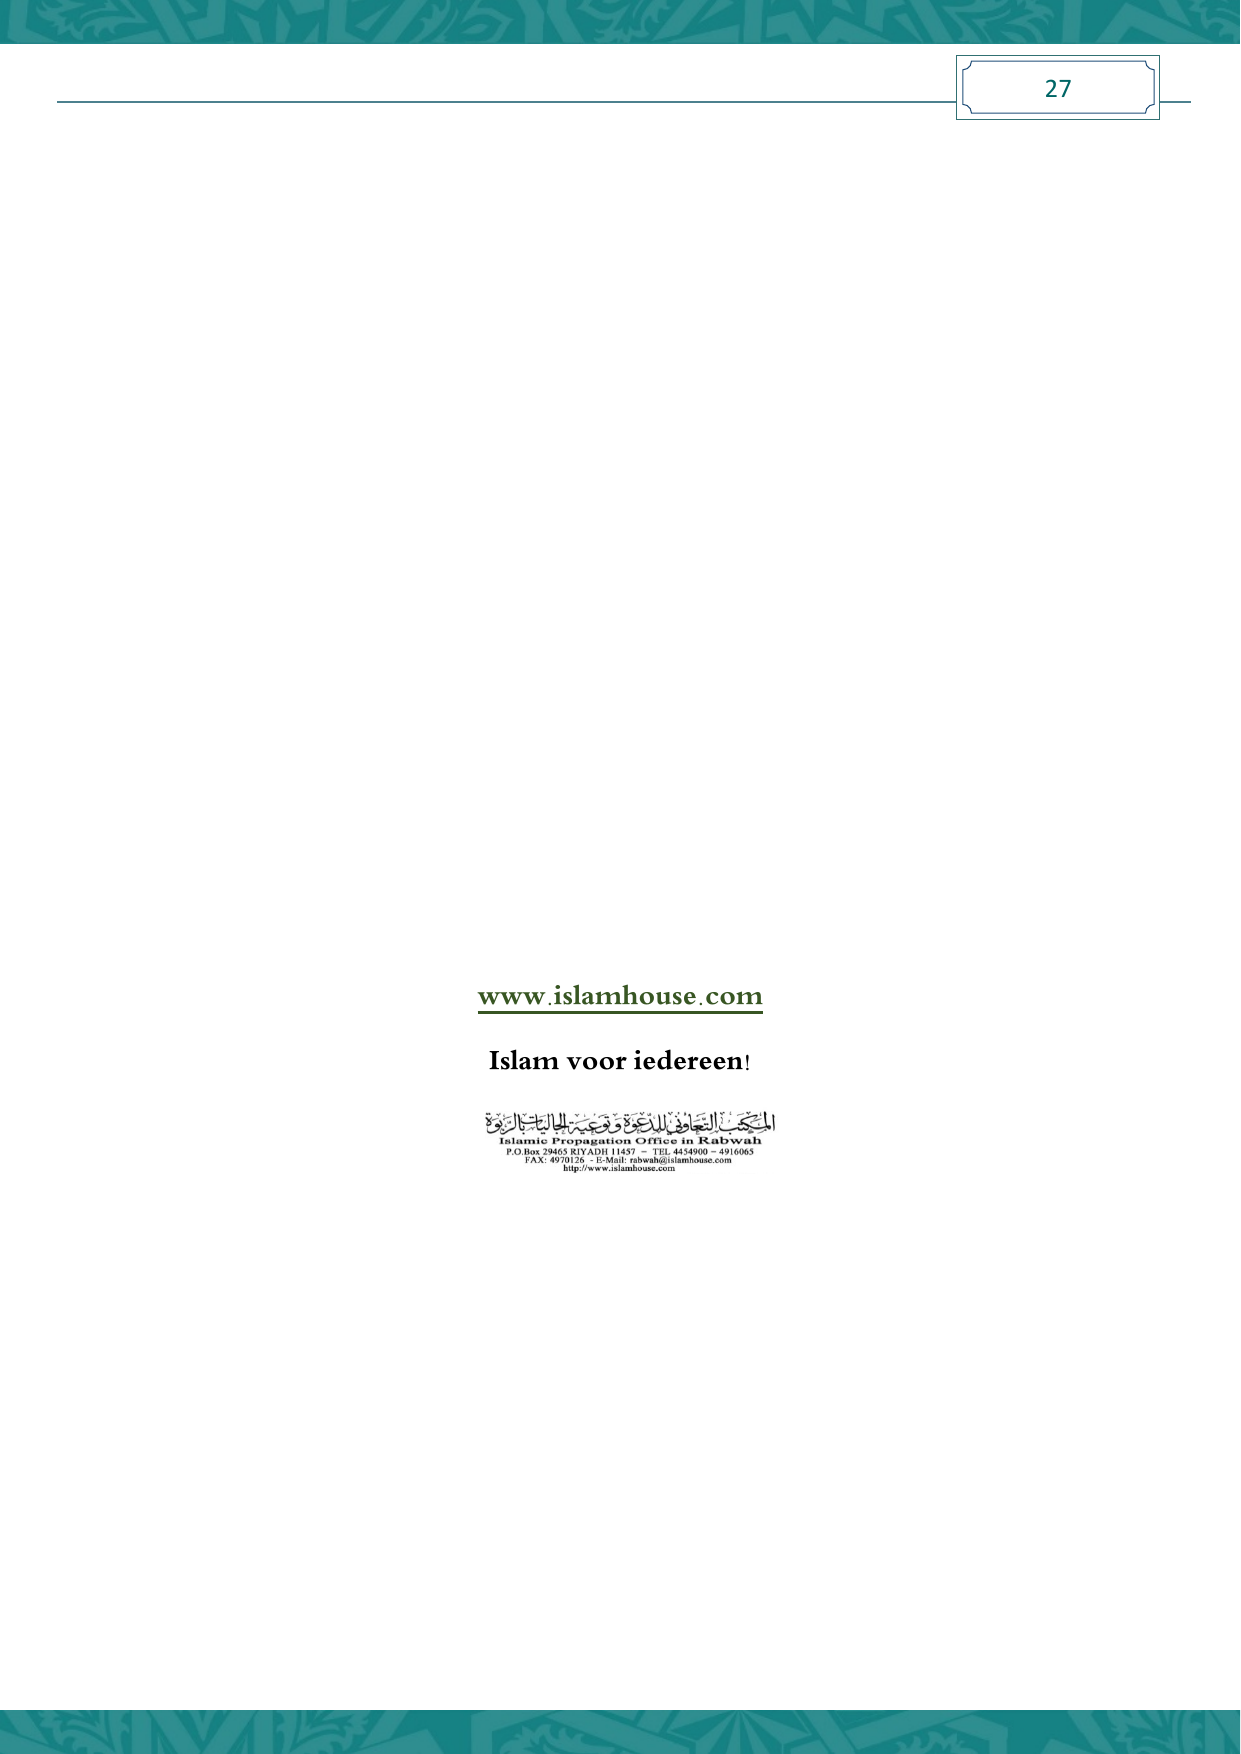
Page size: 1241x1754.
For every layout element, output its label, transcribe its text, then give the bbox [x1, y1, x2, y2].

picture [0, 1710, 1241, 1754]
text www.islamhouse.com [148, 976, 1092, 1021]
picture [479, 1105, 779, 1174]
text Islam voor iedereen! [148, 1041, 1092, 1086]
picture [0, 0, 1240, 44]
